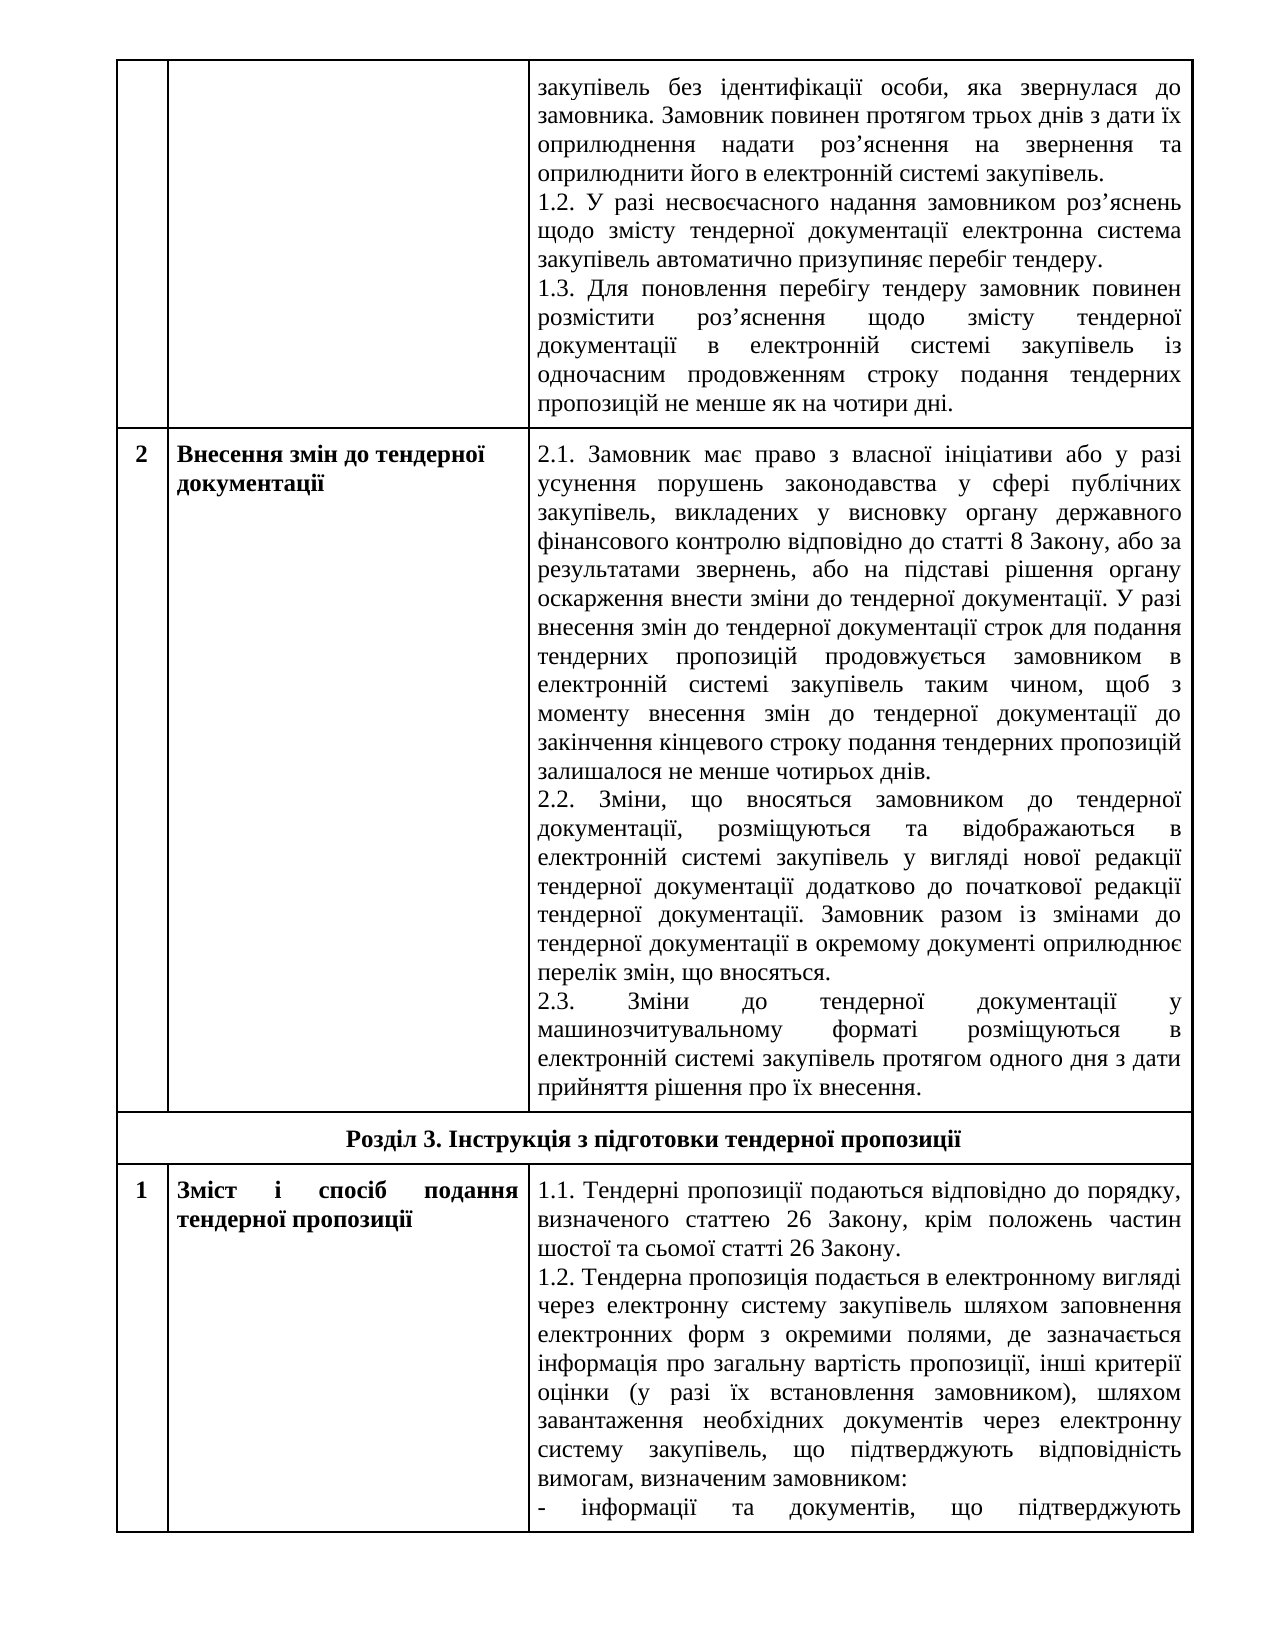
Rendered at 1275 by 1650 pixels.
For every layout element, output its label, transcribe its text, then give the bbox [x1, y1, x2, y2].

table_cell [169, 61, 528, 427]
table_cell 2 [118, 429, 167, 1111]
table_cell 1 [118, 1165, 167, 1531]
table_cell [530, 1165, 1191, 1531]
table_cell Внесення змін до тендерної документації [169, 429, 528, 1111]
table_cell 2.1. Замовник має право з власної ініціативи або у разі усунення порушень законодавства у сфері публічних закупівель, викладених у висновку органу державного фінансового контролю відповідно до статті 8 Закону, або за результатами звернень, або на підставі рішення органу оскарження внести зміни до тендерної документації. У разі внесення змін до тендерної документації строк для подання тендерних пропозицій продовжується замовником в електронній системі закупівель таким чином, щоб з моменту внесення змін до тендерної документації до закінчення кінцевого строку подання тендерних пропозицій залишалося не менше чотирьох днів. 2.2. Зміни, що вносяться замовником до тендерної документації, розміщуються та відображаються в електронній системі закупівель у вигляді нової редакції тендерної документації додатково до початкової редакції тендерної документації. Замовник разом із змінами до тендерної документації в окремому документі оприлюднює перелік змін, що вносяться. 2.3. Зміни до тендерної документації у машинозчитувальному форматі розміщуються в електронній системі закупівель протягом одного дня з дати прийняття рішення про їх внесення. [530, 429, 1191, 1111]
table_cell 1 [118, 61, 167, 427]
table_cell Розділ 3. Інструкція з підготовки тендерної пропозиції [118, 1113, 1191, 1163]
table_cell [169, 1165, 528, 1531]
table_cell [530, 61, 1191, 427]
